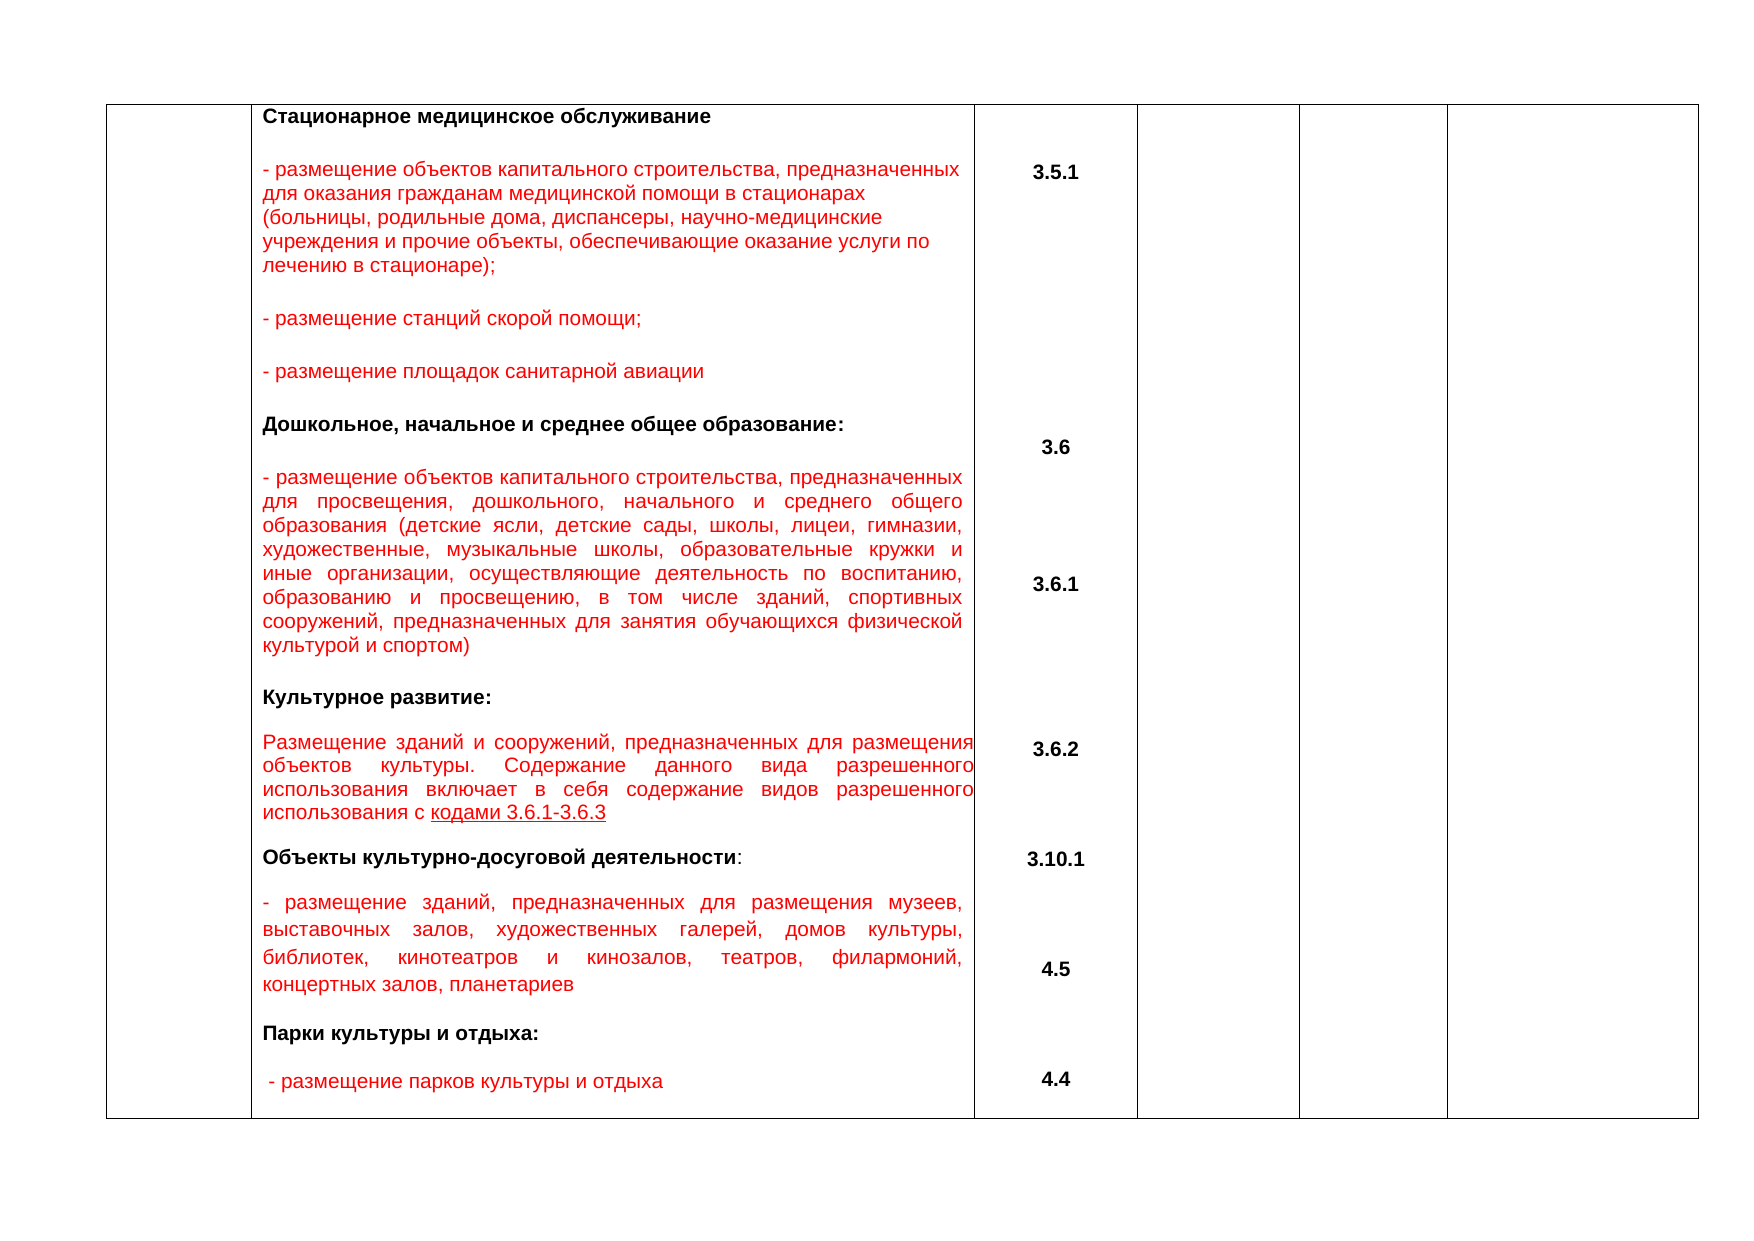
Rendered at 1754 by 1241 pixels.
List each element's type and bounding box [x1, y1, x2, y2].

table_cell [1448, 105, 1698, 1117]
table_cell [252, 105, 974, 1117]
table_cell [1138, 105, 1299, 1117]
table_cell [975, 105, 1137, 1117]
table_cell [107, 105, 251, 1117]
table_cell [1300, 105, 1447, 1117]
